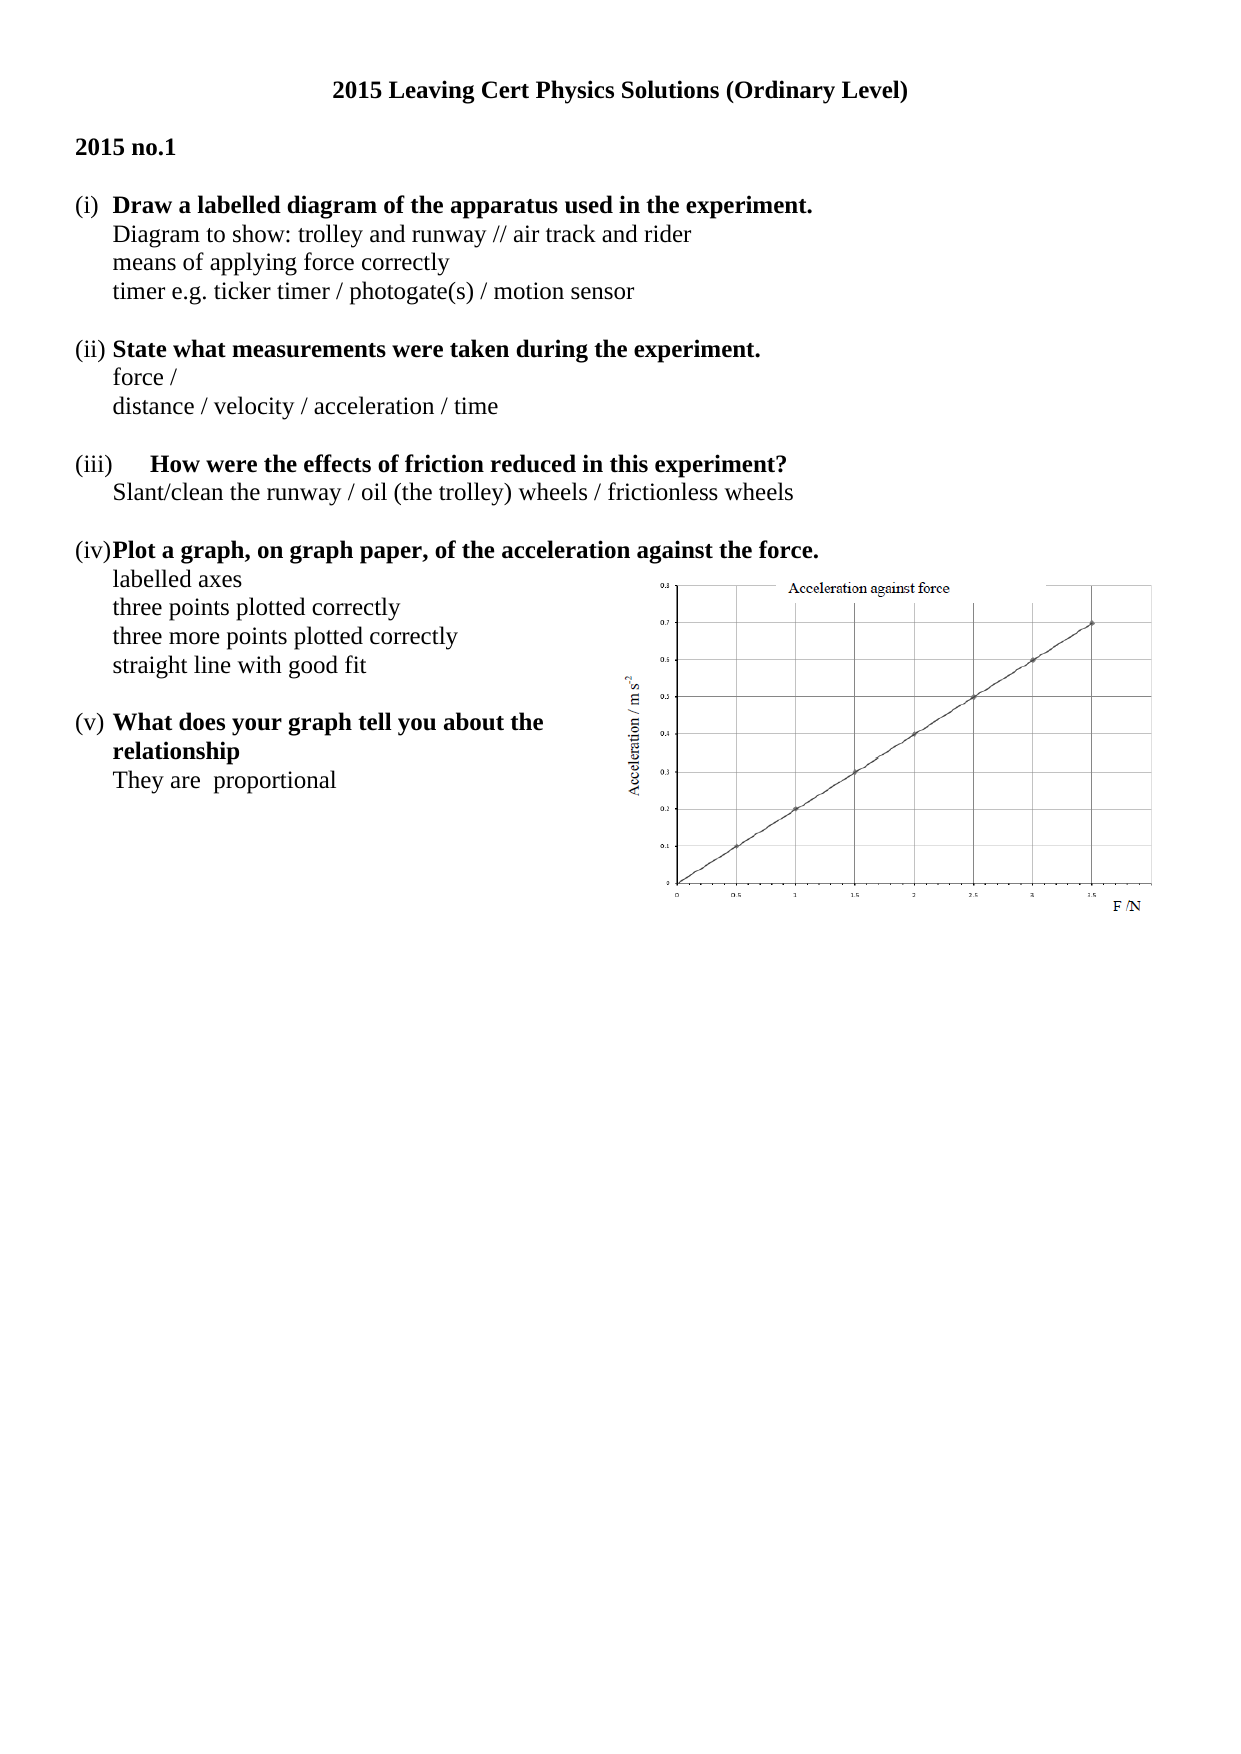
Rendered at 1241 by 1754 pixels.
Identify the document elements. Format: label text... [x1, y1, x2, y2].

list What does your graph tell you about the relationship They are proportional [75, 707, 593, 794]
list Draw a labelled diagram of the apparatus used in the experiment. [75, 190, 1165, 219]
text distance / velocity / acceleration / time [112, 391, 1165, 420]
text timer e.g. ticker timer / photogate(s) / motion sensor [112, 276, 1165, 305]
text 2015 no.1 [75, 132, 1165, 161]
list Plot a graph, on graph paper, of the acceleration against the force. labelled axes three points plotted correctly three more points plotted correctly straight line with good fit [75, 535, 1165, 679]
text 2015 Leaving Cert Physics Solutions (Ordinary Level) [75, 75, 1165, 104]
text means of applying force correctly [112, 247, 1165, 276]
picture [593, 577, 1164, 922]
text Diagram to show: trolley and runway // air track and rider [112, 219, 1165, 247]
list How were the effects of friction reduced in this experiment? Slant/clean the runway / oil (the trolley) wheels / frictionless wheels [75, 449, 1165, 506]
list State what measurements were taken during the experiment. force / [75, 334, 1165, 391]
